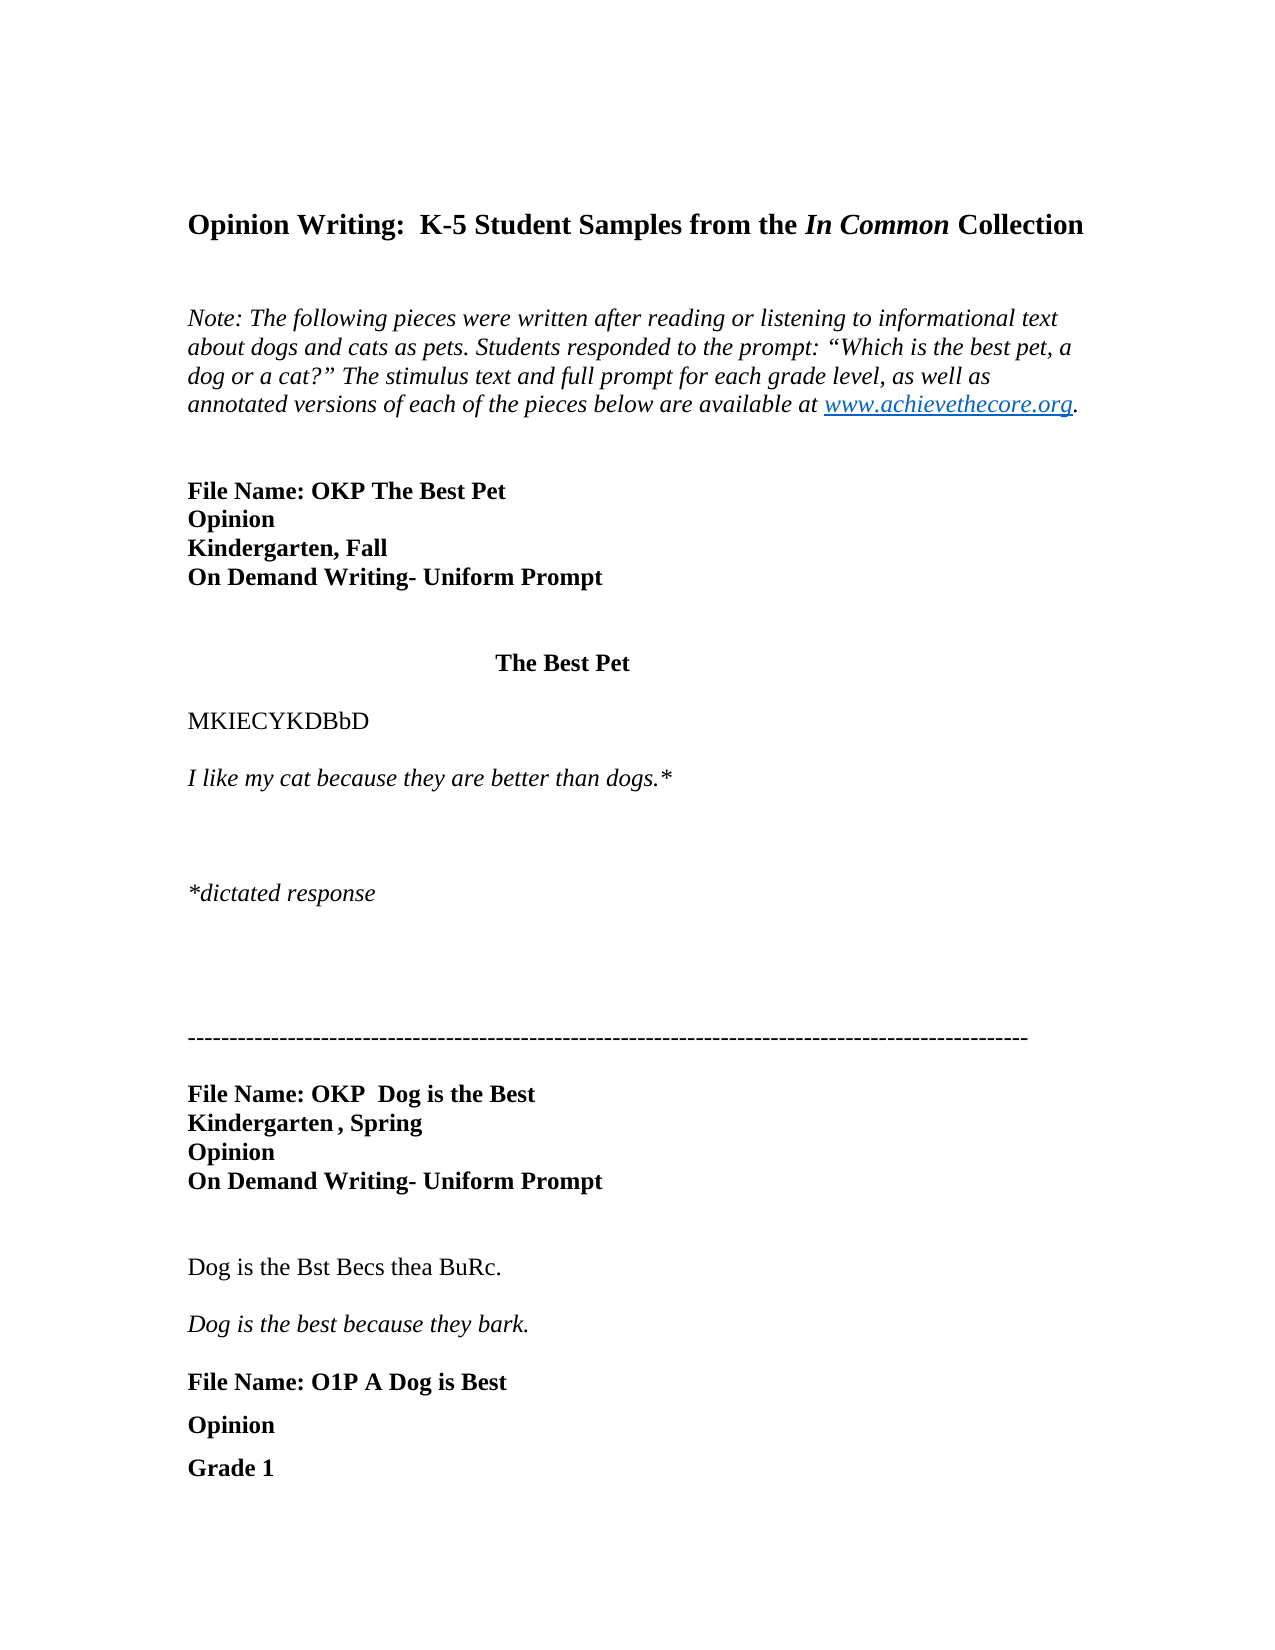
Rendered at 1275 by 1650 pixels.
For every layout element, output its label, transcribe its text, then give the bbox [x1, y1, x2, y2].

text Grade 1 [187, 1453, 1087, 1482]
text MKIECYKDBbD [187, 706, 937, 734]
text *dictated response [187, 878, 937, 907]
text File Name: OKP The Best Pet [187, 476, 1087, 504]
text Dog is the best because they bark. [187, 1309, 1087, 1338]
text Dog is the Bst Becs thea BuRc. [187, 1252, 1087, 1281]
text Opinion [187, 1137, 1087, 1166]
text Opinion [187, 504, 1087, 533]
text The Best Pet [187, 648, 937, 677]
text On Demand Writing- Uniform Prompt [187, 562, 1087, 591]
text I like my cat because they are better than dogs.* [187, 763, 937, 792]
text File Name: OKP Dog is the Best [187, 1079, 1087, 1108]
text Kindergarten, Fall [187, 533, 1087, 562]
text Note: The following pieces were written after reading or listening to informational text about dogs and cats as pets. Students responded to the prompt: “Which is the best pet, a dog or a cat?” The stimulus text and full prompt for each grade level, as well as annotated versions of each of the pieces below are available at www.achievethecore.org. [187, 303, 1087, 418]
text File Name: O1P A Dog is Best [187, 1367, 1087, 1396]
text ----------------------------------------------------------------------------------------------------- [187, 1022, 1087, 1051]
text Opinion Writing: K-5 Student Samples from the In Common Collection [187, 207, 1087, 241]
text Opinion [187, 1410, 1087, 1439]
text On Demand Writing- Uniform Prompt [187, 1166, 1087, 1194]
text Kindergarten , Spring [187, 1108, 1087, 1137]
